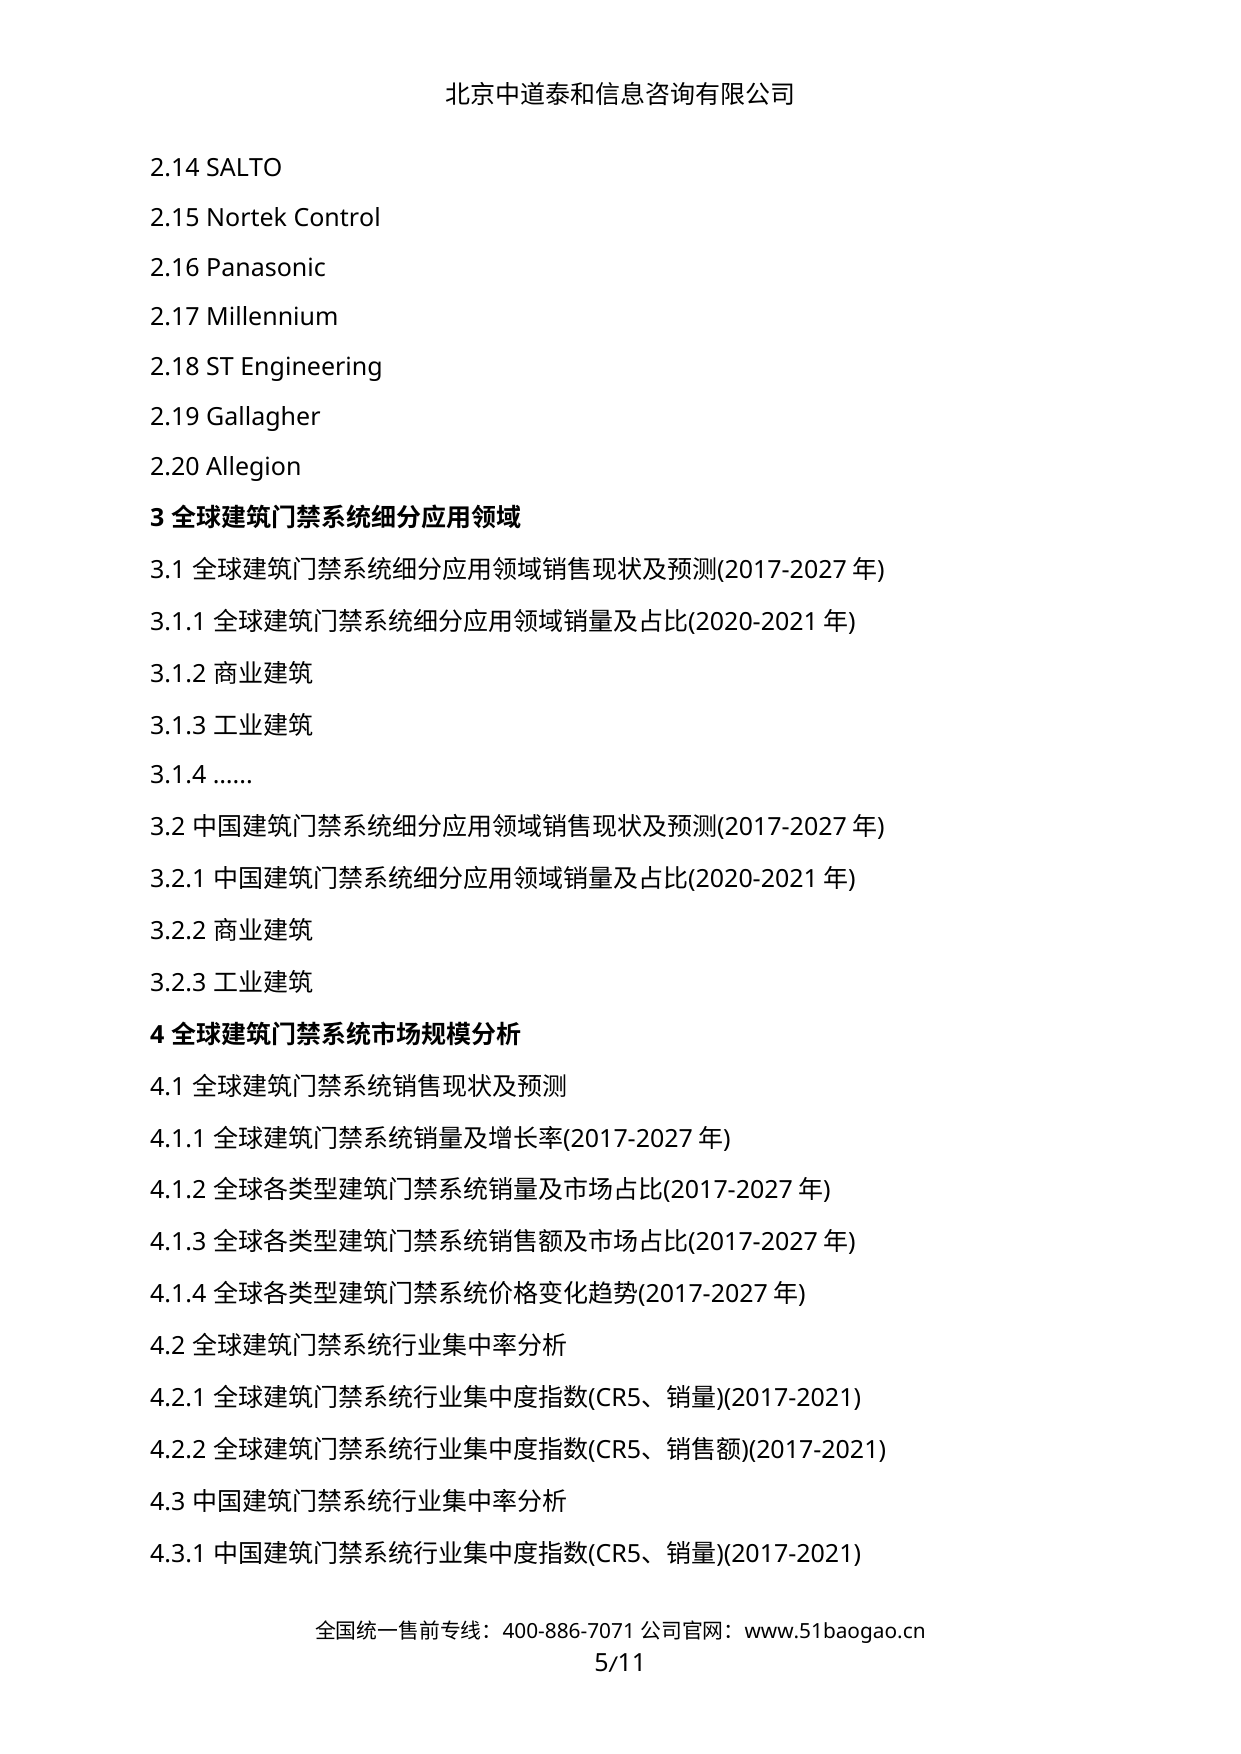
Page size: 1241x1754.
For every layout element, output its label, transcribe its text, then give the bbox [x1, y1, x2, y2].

text 4.1.4 全球各类型建筑门禁系统价格变化趋势(2017-2027年) [150, 1274, 1090, 1310]
text 4.1.2 全球各类型建筑门禁系统销量及市场占比(2017-2027年) [150, 1170, 1090, 1206]
text 3.1.2 商业建筑 [150, 653, 1090, 690]
text 3.1.1 全球建筑门禁系统细分应用领域销量及占比(2020-2021年) [150, 602, 1090, 638]
text 3.1.3 工业建筑 [150, 705, 1090, 742]
text 2.19 Gallagher [150, 398, 1090, 432]
text 3 全球建筑门禁系统细分应用领域 [150, 498, 1090, 534]
text 2.14 SALTO [150, 150, 1090, 184]
text 4.1.3 全球各类型建筑门禁系统销售额及市场占比(2017-2027年) [150, 1222, 1090, 1258]
text 2.17 Millennium [150, 299, 1090, 333]
text 3.1 全球建筑门禁系统细分应用领域销售现状及预测(2017-2027年) [150, 550, 1090, 586]
text 4.2 全球建筑门禁系统行业集中率分析 [150, 1326, 1090, 1362]
text 4.1.1 全球建筑门禁系统销量及增长率(2017-2027年) [150, 1118, 1090, 1154]
text 3.2.2 商业建筑 [150, 911, 1090, 947]
text 3.2.1 中国建筑门禁系统细分应用领域销量及占比(2020-2021年) [150, 859, 1090, 895]
text 4.1 全球建筑门禁系统销售现状及预测 [150, 1066, 1090, 1102]
text 3.1.4 …... [150, 757, 1090, 791]
text 4.2.1 全球建筑门禁系统行业集中度指数(CR5、销量)(2017-2021) [150, 1377, 1090, 1414]
text 4.3.1 中国建筑门禁系统行业集中度指数(CR5、销量)(2017-2021) [150, 1533, 1090, 1569]
text 4.2.2 全球建筑门禁系统行业集中度指数(CR5、销售额)(2017-2021) [150, 1429, 1090, 1466]
text 4 全球建筑门禁系统市场规模分析 [150, 1014, 1090, 1051]
text 4.3 中国建筑门禁系统行业集中率分析 [150, 1481, 1090, 1517]
text 3.2 中国建筑门禁系统细分应用领域销售现状及预测(2017-2027年) [150, 807, 1090, 843]
text 3.2.3 工业建筑 [150, 962, 1090, 999]
text 2.20 Allegion [150, 448, 1090, 482]
text 2.15 Nortek Control [150, 200, 1090, 234]
text 2.18 ST Engineering [150, 349, 1090, 383]
text 2.16 Panasonic [150, 249, 1090, 283]
